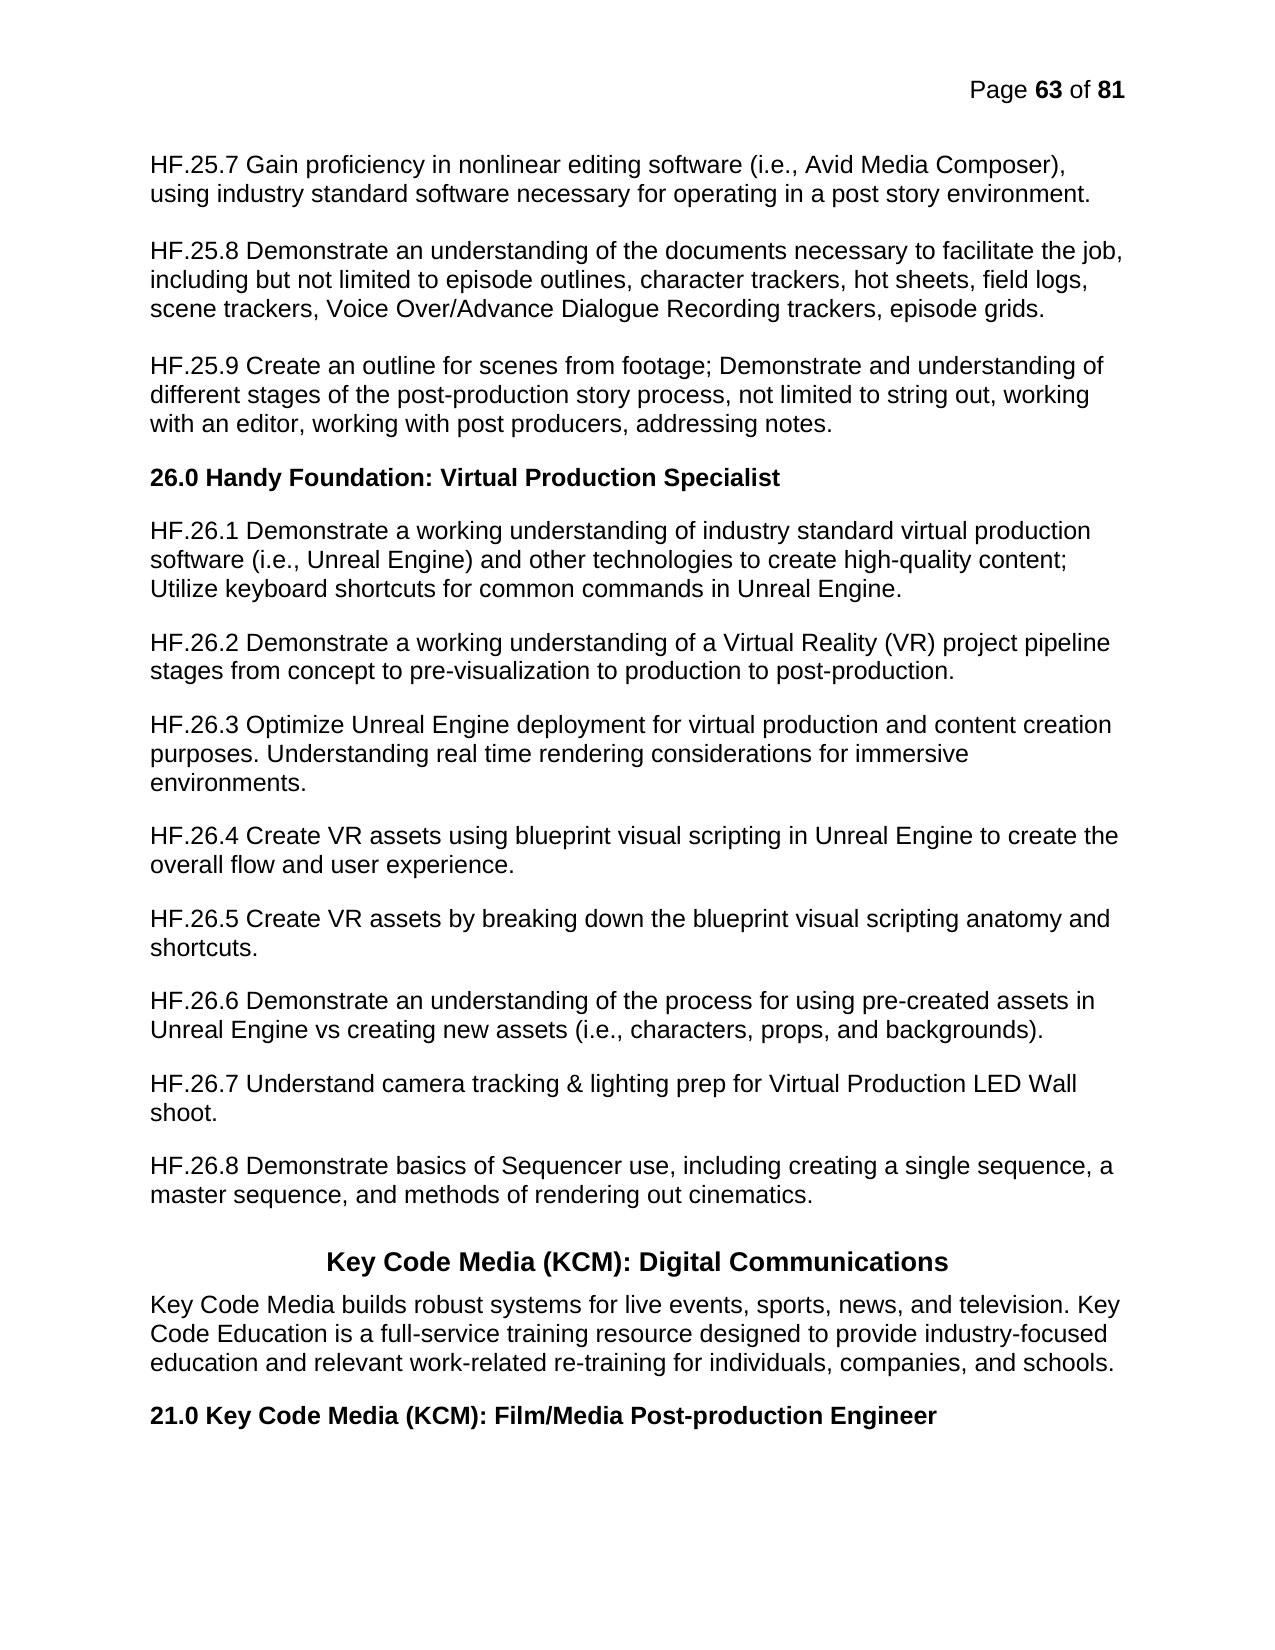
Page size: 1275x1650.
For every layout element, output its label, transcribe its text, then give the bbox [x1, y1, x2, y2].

text HF.25.9 Create an outline for scenes from footage; Demonstrate and understanding of different stages of the post-production story process, not limited to string out, working with an editor, working with post producers, addressing notes. [150, 351, 1125, 437]
text HF.25.7 Gain proficiency in nonlinear editing software (i.e., Avid Media Composer), using industry standard software necessary for operating in a post story environment. [150, 150, 1125, 207]
text HF.26.2 Demonstrate a working understanding of a Virtual Reality (VR) project pipeline stages from concept to pre-visualization to production to post-production. [150, 627, 1125, 685]
subtitle Key Code Media (KCM): Digital Communications [150, 1246, 1125, 1277]
text HF.26.7 Understand camera tracking & lighting prep for Virtual Production LED Wall shoot. [150, 1069, 1125, 1126]
text HF.26.5 Create VR assets by breaking down the blueprint visual scripting anatomy and shortcuts. [150, 904, 1125, 961]
text Key Code Media builds robust systems for live events, sports, news, and television. Key Code Education is a full-service training resource designed to provide industry-focused education and relevant work-related re-training for individuals, companies, and schools. [150, 1290, 1125, 1376]
text HF.26.3 Optimize Unreal Engine deployment for virtual production and content creation purposes. Understanding real time rendering considerations for immersive environments. [150, 710, 1125, 796]
text HF.26.8 Demonstrate basics of Sequencer use, including creating a single sequence, a master sequence, and methods of rendering out cinematics. [150, 1151, 1125, 1209]
text HF.25.8 Demonstrate an understanding of the documents necessary to facilitate the job, including but not limited to episode outlines, character trackers, hot sheets, field logs, scene trackers, Voice Over/Advance Dialogue Recording trackers, episode grids. [150, 236, 1125, 322]
text 26.0 Handy Foundation: Virtual Production Specialist [150, 462, 1125, 491]
text HF.26.6 Demonstrate an understanding of the process for using pre-created assets in Unreal Engine vs creating new assets (i.e., characters, props, and backgrounds). [150, 986, 1125, 1044]
text 21.0 Key Code Media (KCM): Film/Media Post-production Engineer [150, 1401, 1125, 1430]
text HF.26.1 Demonstrate a working understanding of industry standard virtual production software (i.e., Unreal Engine) and other technologies to create high-quality content; Utilize keyboard shortcuts for common commands in Unreal Engine. [150, 516, 1125, 602]
text HF.26.4 Create VR assets using blueprint visual scripting in Unreal Engine to create the overall flow and user experience. [150, 821, 1125, 879]
